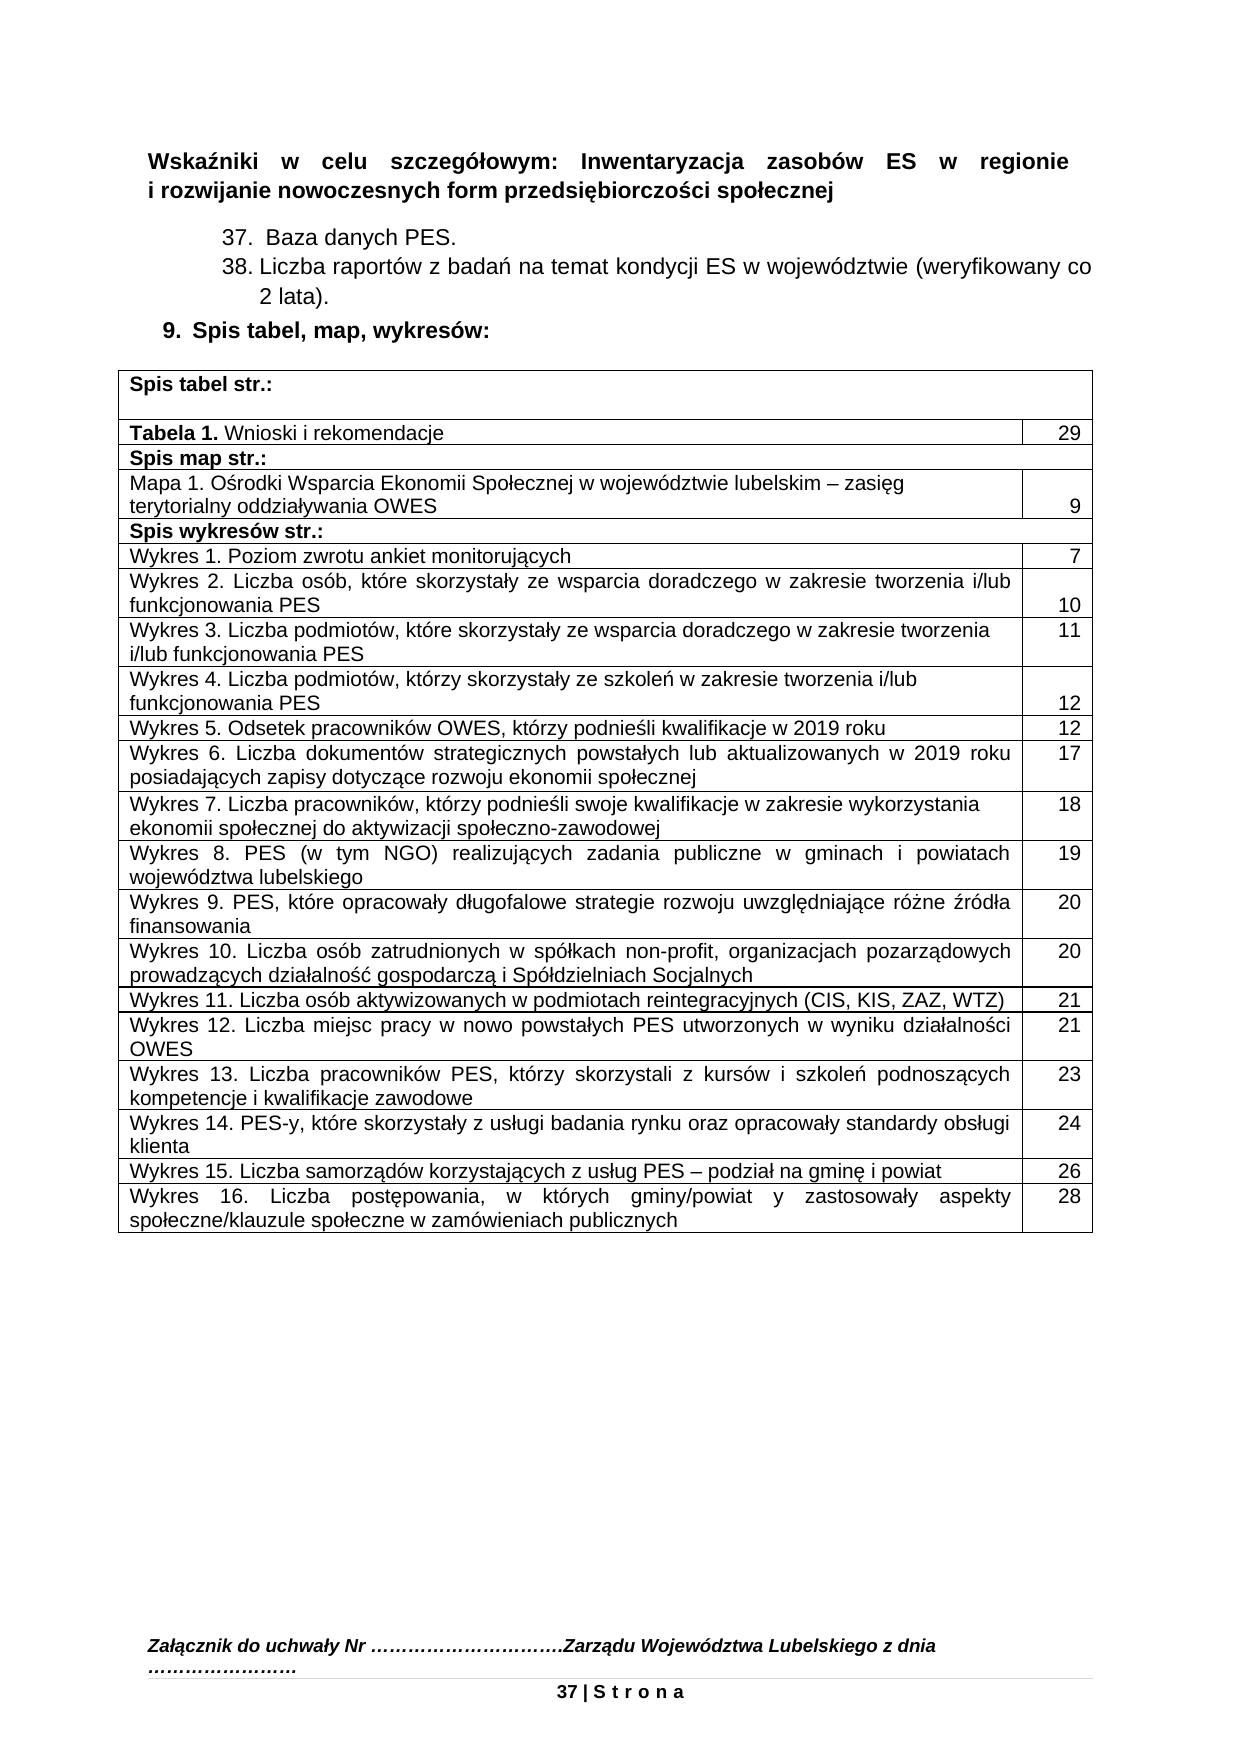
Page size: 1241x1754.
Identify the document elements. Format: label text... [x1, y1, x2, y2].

table_cell 20 [1023, 939, 1092, 986]
table_cell Tabela 1. Wnioski i rekomendacje [119, 420, 1022, 444]
table_cell 17 [1023, 741, 1092, 791]
table_cell Wykres 15. Liczba samorządów korzystających z usług PES – podział na gminę i powiat [119, 1159, 1022, 1183]
table_cell 21 [1023, 988, 1092, 1011]
subtitle Spis tabel, map, wykresów: [162, 317, 1093, 343]
table_cell Wykres 16. Liczba postępowania, w których gminy/powiat y zastosowały aspekty społeczne/klauzule społeczne w zamówieniach publicznych [119, 1184, 1022, 1232]
table_cell Wykres 8. PES (w tym NGO) realizujących zadania publiczne w gminach i powiatach województwa lubelskiego [119, 841, 1022, 888]
table_cell Wykres 4. Liczba podmiotów, którzy skorzystały ze szkoleń w zakresie tworzenia i/lub funkcjonowania PES [119, 667, 1022, 715]
table_cell 12 [1023, 716, 1092, 740]
table_cell Wykres 14. PES-y, które skorzystały z usługi badania rynku oraz opracowały standardy obsługi klienta [119, 1110, 1022, 1158]
table_cell 18 [1023, 792, 1092, 839]
table_cell Wykres 12. Liczba miejsc pracy w nowo powstałych PES utworzonych w wyniku działalności OWES [119, 1013, 1022, 1060]
table_cell Wykres 6. Liczba dokumentów strategicznych powstałych lub aktualizowanych w 2019 roku posiadających zapisy dotyczące rozwoju ekonomii społecznej [119, 741, 1022, 791]
table_cell 29 [1023, 420, 1092, 444]
table_cell Wykres 7. Liczba pracowników, którzy podnieśli swoje kwalifikacje w zakresie wykorzystania ekonomii społecznej do aktywizacji społeczno-zawodowej [119, 792, 1022, 839]
table_cell 24 [1023, 1110, 1092, 1158]
table_header Spis tabel str.: [119, 371, 1092, 419]
table_cell Wykres 10. Liczba osób zatrudnionych w spółkach non-profit, organizacjach pozarządowych prowadzących działalność gospodarczą i Spółdzielniach Socjalnych [119, 939, 1022, 986]
table_cell 23 [1023, 1061, 1092, 1109]
table_cell Spis wykresów str.: [119, 519, 1092, 543]
table_cell 26 [1023, 1159, 1092, 1183]
table_cell Wykres 5. Odsetek pracowników OWES, którzy podnieśli kwalifikacje w 2019 roku [119, 716, 1022, 740]
table_cell Spis map str.: [119, 445, 1092, 469]
table_cell 7 [1023, 544, 1092, 568]
table_cell Mapa 1. Ośrodki Wsparcia Ekonomii Społecznej w województwie lubelskim – zasięg terytorialny oddziaływania OWES [119, 470, 1022, 518]
table_cell 10 [1023, 569, 1092, 617]
table_cell 11 [1023, 618, 1092, 666]
text Wskaźniki w celu szczegółowym: Inwentaryzacja zasobów ES w regionie i rozwijanie nowoczesnych form przedsiębiorczości społecznej [148, 148, 1093, 204]
table_cell 12 [1023, 667, 1092, 715]
table_cell Wykres 3. Liczba podmiotów, które skorzystały ze wsparcia doradczego w zakresie tworzenia i/lub funkcjonowania PES [119, 618, 1022, 666]
table_cell 20 [1023, 890, 1092, 937]
list Baza danych PES. [222, 224, 1093, 250]
table_cell 19 [1023, 841, 1092, 888]
table_cell 21 [1023, 1013, 1092, 1060]
table_cell Wykres 13. Liczba pracowników PES, którzy skorzystali z kursów i szkoleń podnoszących kompetencje i kwalifikacje zawodowe [119, 1061, 1022, 1109]
table_cell Wykres 2. Liczba osób, które skorzystały ze wsparcia doradczego w zakresie tworzenia i/lub funkcjonowania PES [119, 569, 1022, 617]
list Liczba raportów z badań na temat kondycji ES w województwie (weryfikowany co 2 lata). [222, 253, 1093, 309]
table_cell 9 [1023, 470, 1092, 518]
table_cell Wykres 11. Liczba osób aktywizowanych w podmiotach reintegracyjnych (CIS, KIS, ZAZ, WTZ) [119, 988, 1022, 1011]
table_cell Wykres 9. PES, które opracowały długofalowe strategie rozwoju uwzględniające różne źródła finansowania [119, 890, 1022, 937]
table_cell 28 [1023, 1184, 1092, 1232]
table_cell Wykres 1. Poziom zwrotu ankiet monitorujących [119, 544, 1022, 568]
